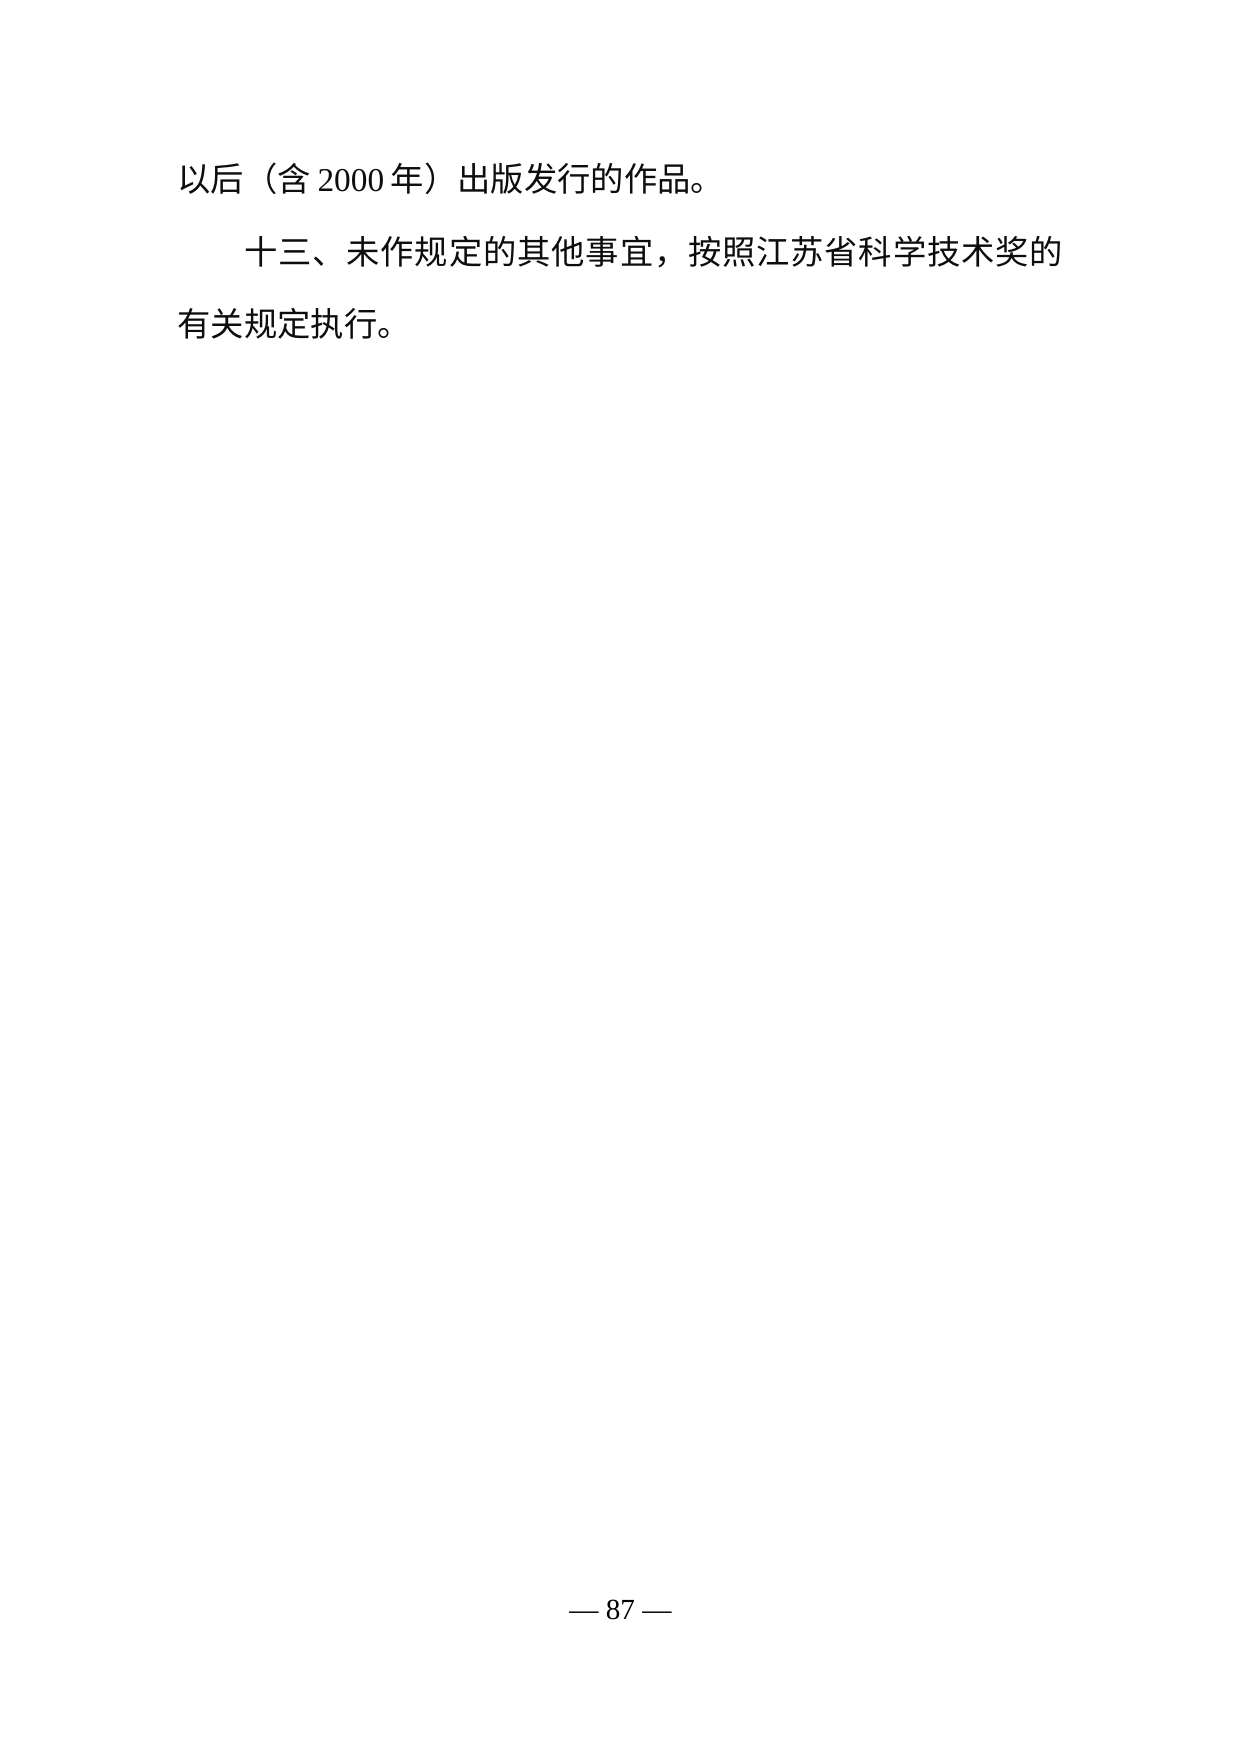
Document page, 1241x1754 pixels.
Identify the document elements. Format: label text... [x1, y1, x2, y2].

text 十三、未作规定的其他事宜，按照江苏省科学技术奖的有关规定执行。 [177, 225, 1063, 346]
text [177, 153, 1063, 201]
